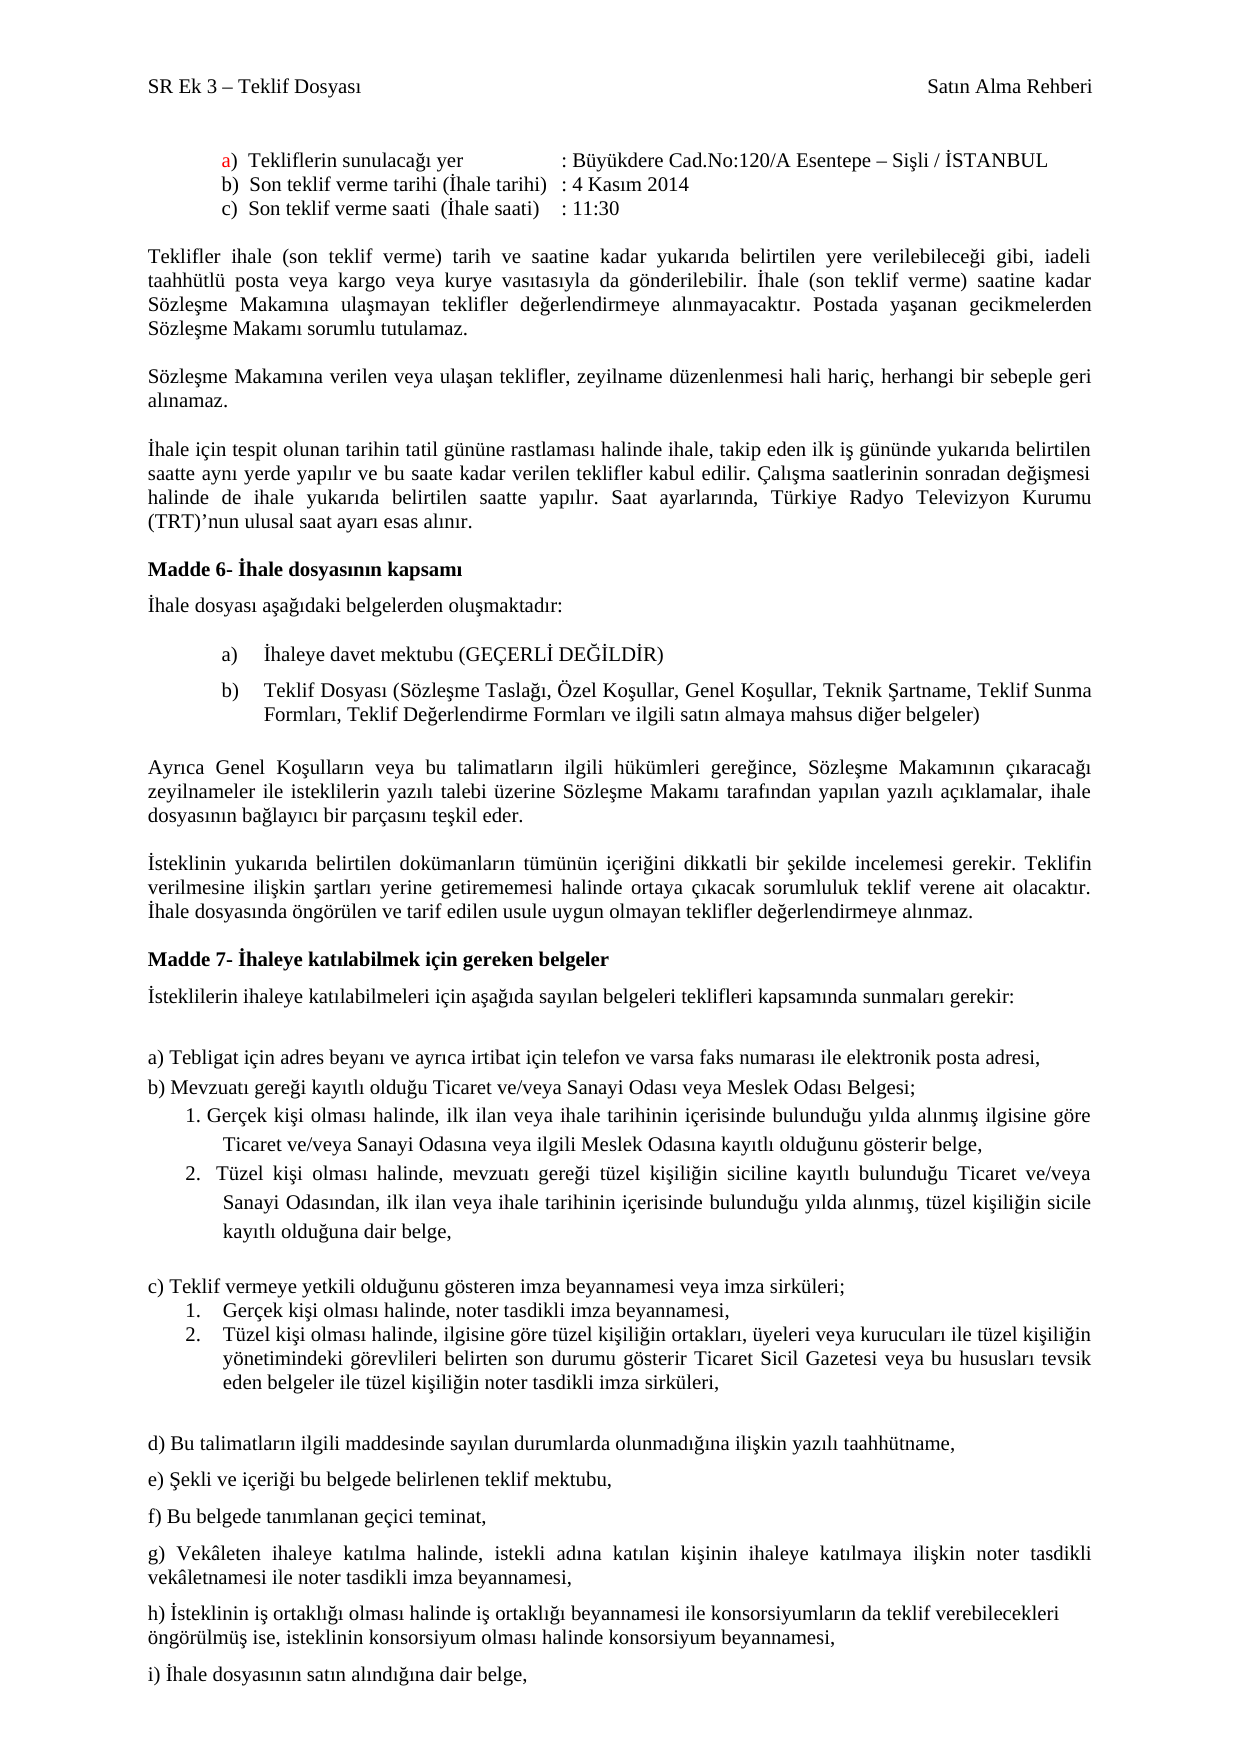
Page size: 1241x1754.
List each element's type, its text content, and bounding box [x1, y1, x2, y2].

text Madde 7- İhaleye katılabilmek için gereken belgeler [148, 947, 1093, 971]
list Gerçek kişi olması halinde, ilk ilan veya ihale tarihinin içerisinde bulunduğu yılda alınmış ilgisine göre Ticaret ve/veya Sanayi Odasına veya ilgili Meslek Odasına kayıtlı olduğunu gösterir belge, [185, 1099, 1093, 1157]
text b) Son teklif verme tarihi (İhale tarihi) : 4 Kasım 2014 [148, 172, 1093, 196]
text f) Bu belgede tanımlanan geçici teminat, [148, 1504, 1093, 1528]
text e) Şekli ve içeriği bu belgede belirlenen teklif mektubu, [148, 1467, 1093, 1491]
list Tüzel kişi olması halinde, ilgisine göre tüzel kişiliğin ortakları, üyeleri veya kurucuları ile tüzel kişiliğin yönetimindeki görevlileri belirten son durumu gösterir Ticaret Sicil Gazetesi veya bu hususları tevsik eden belgeler ile tüzel kişiliğin noter tasdikli imza sirküleri, [185, 1322, 1093, 1394]
text h) İsteklinin iş ortaklığı olması halinde iş ortaklığı beyannamesi ile konsorsiyumların da teklif verebilecekleri öngörülmüş ise, isteklinin konsorsiyum olması halinde konsorsiyum beyannamesi, [148, 1601, 1093, 1649]
list Teklif Dosyası (Sözleşme Taslağı, Özel Koşullar, Genel Koşullar, Teknik Şartname, Teklif Sunma Formları, Teklif Değerlendirme Formları ve ilgili satın almaya mahsus diğer belgeler) [221, 678, 1093, 726]
text İsteklilerin ihaleye katılabilmeleri için aşağıda sayılan belgeleri teklifleri kapsamında sunmaları gerekir: [148, 984, 1093, 1008]
text İsteklinin yukarıda belirtilen dokümanların tümünün içeriğini dikkatli bir şekilde incelemesi gerekir. Teklifin verilmesine ilişkin şartları yerine getirememesi halinde ortaya çıkacak sorumluluk teklif verene ait olacaktır. İhale dosyasında öngörülen ve tarif edilen usule uygun olmayan teklifler değerlendirmeye alınmaz. [148, 851, 1093, 923]
text İhale dosyası aşağıdaki belgelerden oluşmaktadır: [148, 593, 1093, 617]
list Gerçek kişi olması halinde, noter tasdikli imza beyannamesi, [185, 1298, 1093, 1322]
text c) Teklif vermeye yetkili olduğunu gösteren imza beyannamesi veya imza sirküleri; [148, 1274, 1093, 1298]
text c) Son teklif verme saati (İhale saati) : 11:30 [185, 196, 1093, 220]
text a) Tebligat için adres beyanı ve ayrıca irtibat için telefon ve varsa faks numarası ile elektronik posta adresi, [148, 1044, 1093, 1069]
text Ayrıca Genel Koşulların veya bu talimatların ilgili hükümleri gereğince, Sözleşme Makamının çıkaracağı zeyilnameler ile isteklilerin yazılı talebi üzerine Sözleşme Makamı tarafından yapılan yazılı açıklamalar, ihale dosyasının bağlayıcı bir parçasını teşkil eder. [148, 755, 1093, 827]
text a) Tekliflerin sunulacağı yer : Büyükdere Cad.No:120/A Esentepe – Sişli / İSTANBUL [148, 148, 1093, 172]
list İhaleye davet mektubu (GEÇERLİ DEĞİLDİR) [221, 641, 1093, 666]
text d) Bu talimatların ilgili maddesinde sayılan durumlarda olunmadığına ilişkin yazılı taahhütname, [148, 1431, 1093, 1455]
text Madde 6- İhale dosyasının kapsamı [148, 557, 1093, 581]
text Sözleşme Makamına verilen veya ulaşan teklifler, zeyilname düzenlenmesi hali hariç, herhangi bir sebeple geri alınamaz. [148, 364, 1093, 412]
text İhale için tespit olunan tarihin tatil gününe rastlaması halinde ihale, takip eden ilk iş gününde yukarıda belirtilen saatte aynı yerde yapılır ve bu saate kadar verilen teklifler kabul edilir. Çalışma saatlerinin sonradan değişmesi halinde de ihale yukarıda belirtilen saatte yapılır. Saat ayarlarında, Türkiye Radyo Televizyon Kurumu (TRT)’nun ulusal saat ayarı esas alınır. [148, 436, 1093, 533]
text b) Mevzuatı gereği kayıtlı olduğu Ticaret ve/veya Sanayi Odası veya Meslek Odası Belgesi; [148, 1075, 1093, 1099]
text Teklifler ihale (son teklif verme) tarih ve saatine kadar yukarıda belirtilen yere verilebileceği gibi, iadeli taahhütlü posta veya kargo veya kurye vasıtasıyla da gönderilebilir. İhale (son teklif verme) saatine kadar Sözleşme Makamına ulaşmayan teklifler değerlendirmeye alınmayacaktır. Postada yaşanan gecikmelerden Sözleşme Makamı sorumlu tutulamaz. [148, 244, 1093, 340]
list Tüzel kişi olması halinde, mevzuatı gereği tüzel kişiliğin siciline kayıtlı bulunduğu Ticaret ve/veya Sanayi Odasından, ilk ilan veya ihale tarihinin içerisinde bulunduğu yılda alınmış, tüzel kişiliğin sicile kayıtlı olduğuna dair belge, [185, 1157, 1093, 1245]
text g) Vekâleten ihaleye katılma halinde, istekli adına katılan kişinin ihaleye katılmaya ilişkin noter tasdikli vekâletnamesi ile noter tasdikli imza beyannamesi, [148, 1541, 1093, 1589]
text i) İhale dosyasının satın alındığına dair belge, [148, 1662, 1093, 1686]
